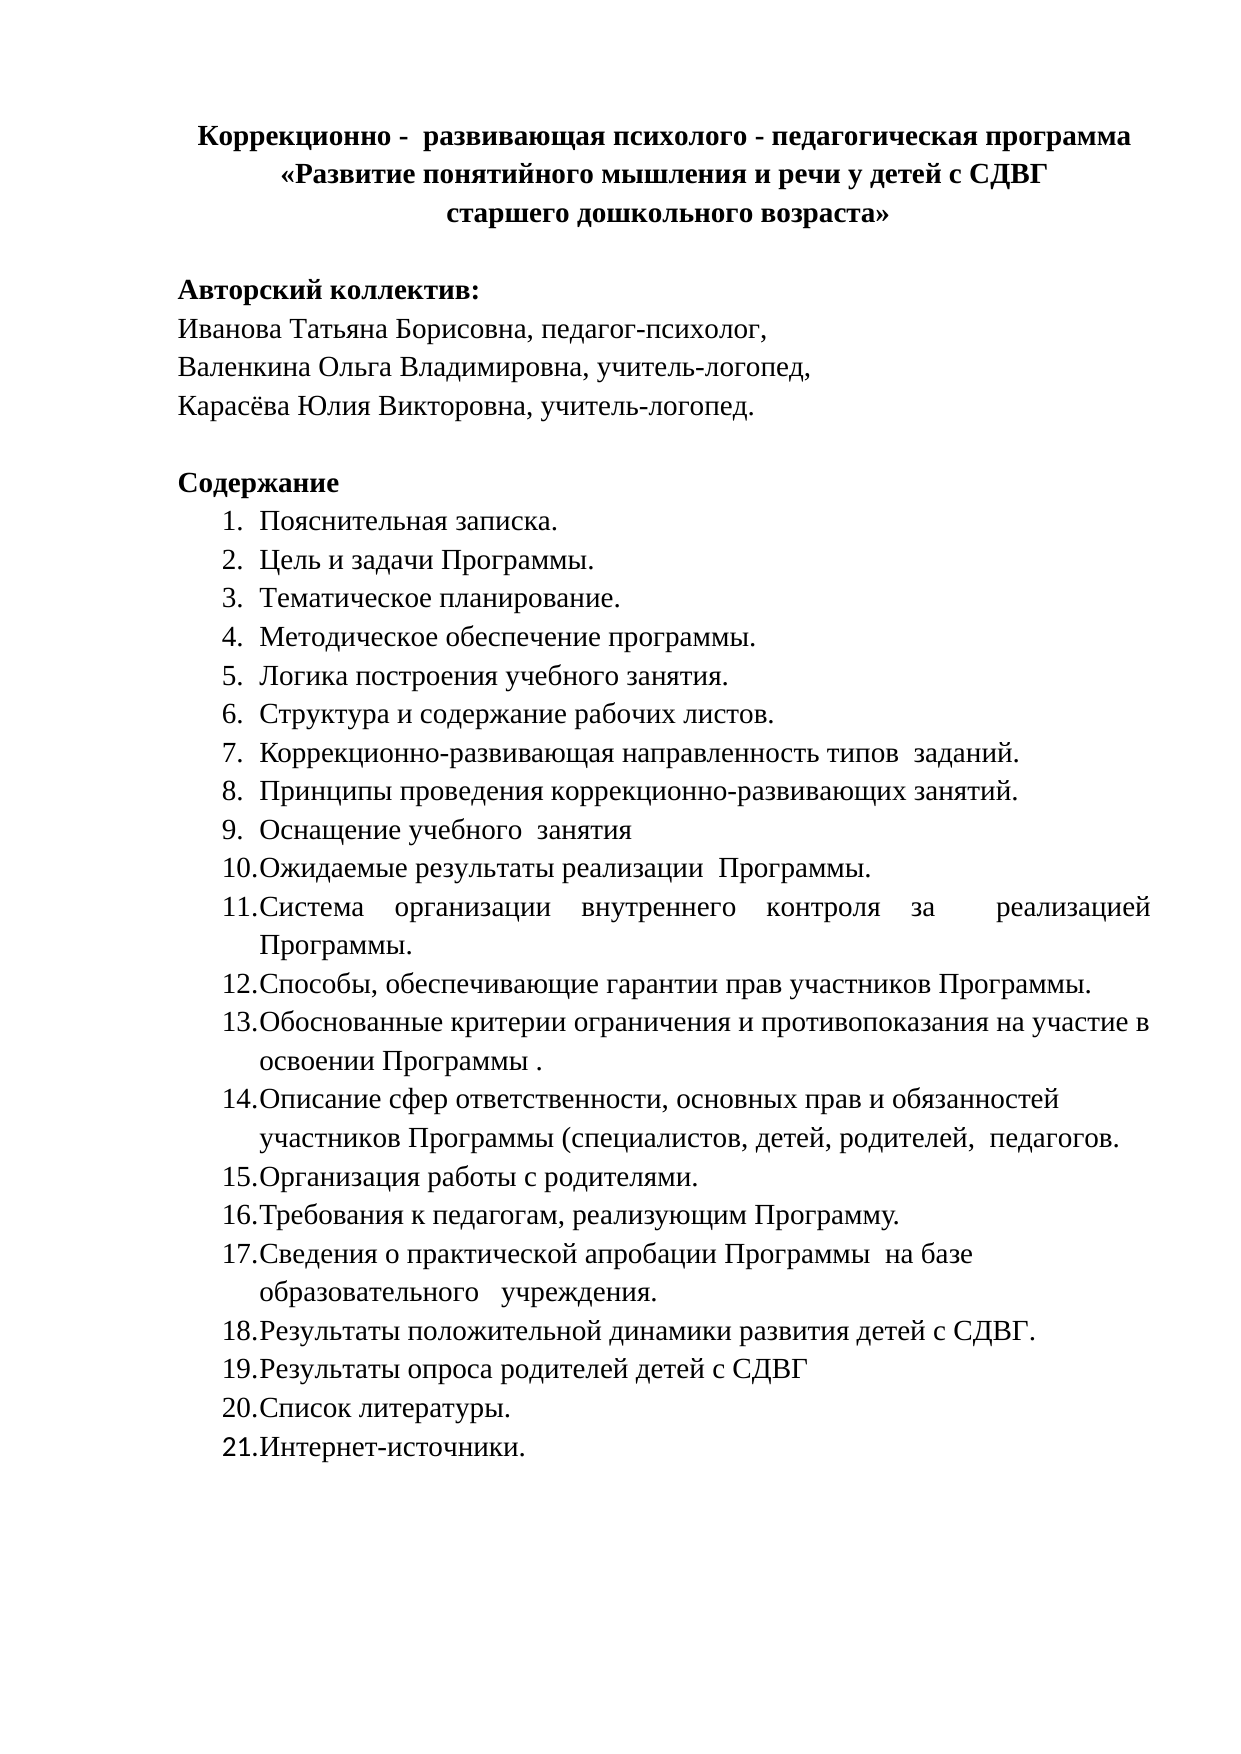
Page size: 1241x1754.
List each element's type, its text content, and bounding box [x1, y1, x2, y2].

list Ожидаемые результаты реализации Программы. [222, 850, 1152, 884]
list Принципы проведения коррекционно-развивающих занятий. [222, 773, 1152, 807]
list Обоснованные критерии ограничения и противопоказания на участие в освоении Программы . [222, 1004, 1152, 1077]
list Пояснительная записка. [222, 503, 1152, 537]
list Коррекционно-развивающая направленность типов заданий. [222, 735, 1152, 768]
list Методическое обеспечение программы. [222, 619, 1152, 653]
list Результаты опроса родителей детей с СДВГ [222, 1351, 1152, 1385]
list Описание сфер ответственности, основных прав и обязанностей участников Программы (специалистов, детей, родителей, педагогов. [222, 1082, 1152, 1154]
list Способы, обеспечивающие гарантии прав участников Программы. [222, 966, 1152, 999]
list Организация работы с родителями. [222, 1159, 1152, 1192]
text Содержание [177, 465, 1152, 498]
list Требования к педагогам, реализующим Программу. [222, 1197, 1152, 1231]
text Иванова Татьяна Борисовна, педагог-психолог, [177, 311, 1152, 344]
list Список литературы. [222, 1390, 1152, 1423]
list Интернет-источники. [222, 1428, 1152, 1464]
list Структура и содержание рабочих листов. [222, 696, 1152, 730]
text Валенкина Ольга Владимировна, учитель-логопед, [177, 349, 1152, 383]
list Сведения о практической апробации Программы на базе образовательного учреждения. [222, 1236, 1152, 1308]
list Цель и задачи Программы. [222, 542, 1152, 576]
list Логика построения учебного занятия. [222, 658, 1152, 691]
list Результаты положительной динамики развития детей с СДВГ. [222, 1313, 1152, 1346]
list Оснащение учебного занятия [222, 812, 1152, 845]
text Коррекционно - развивающая психолого - педагогическая программа [177, 118, 1152, 152]
text старшего дошкольного возраста» [177, 195, 1152, 229]
text «Развитие понятийного мышления и речи у детей с СДВГ [177, 157, 1152, 190]
list Система организации внутреннего контроля за реализацией Программы. [222, 889, 1152, 961]
text Карасёва Юлия Викторовна, учитель-логопед. [177, 388, 1152, 421]
text Авторский коллектив: [177, 272, 1152, 306]
list Тематическое планирование. [222, 581, 1152, 614]
